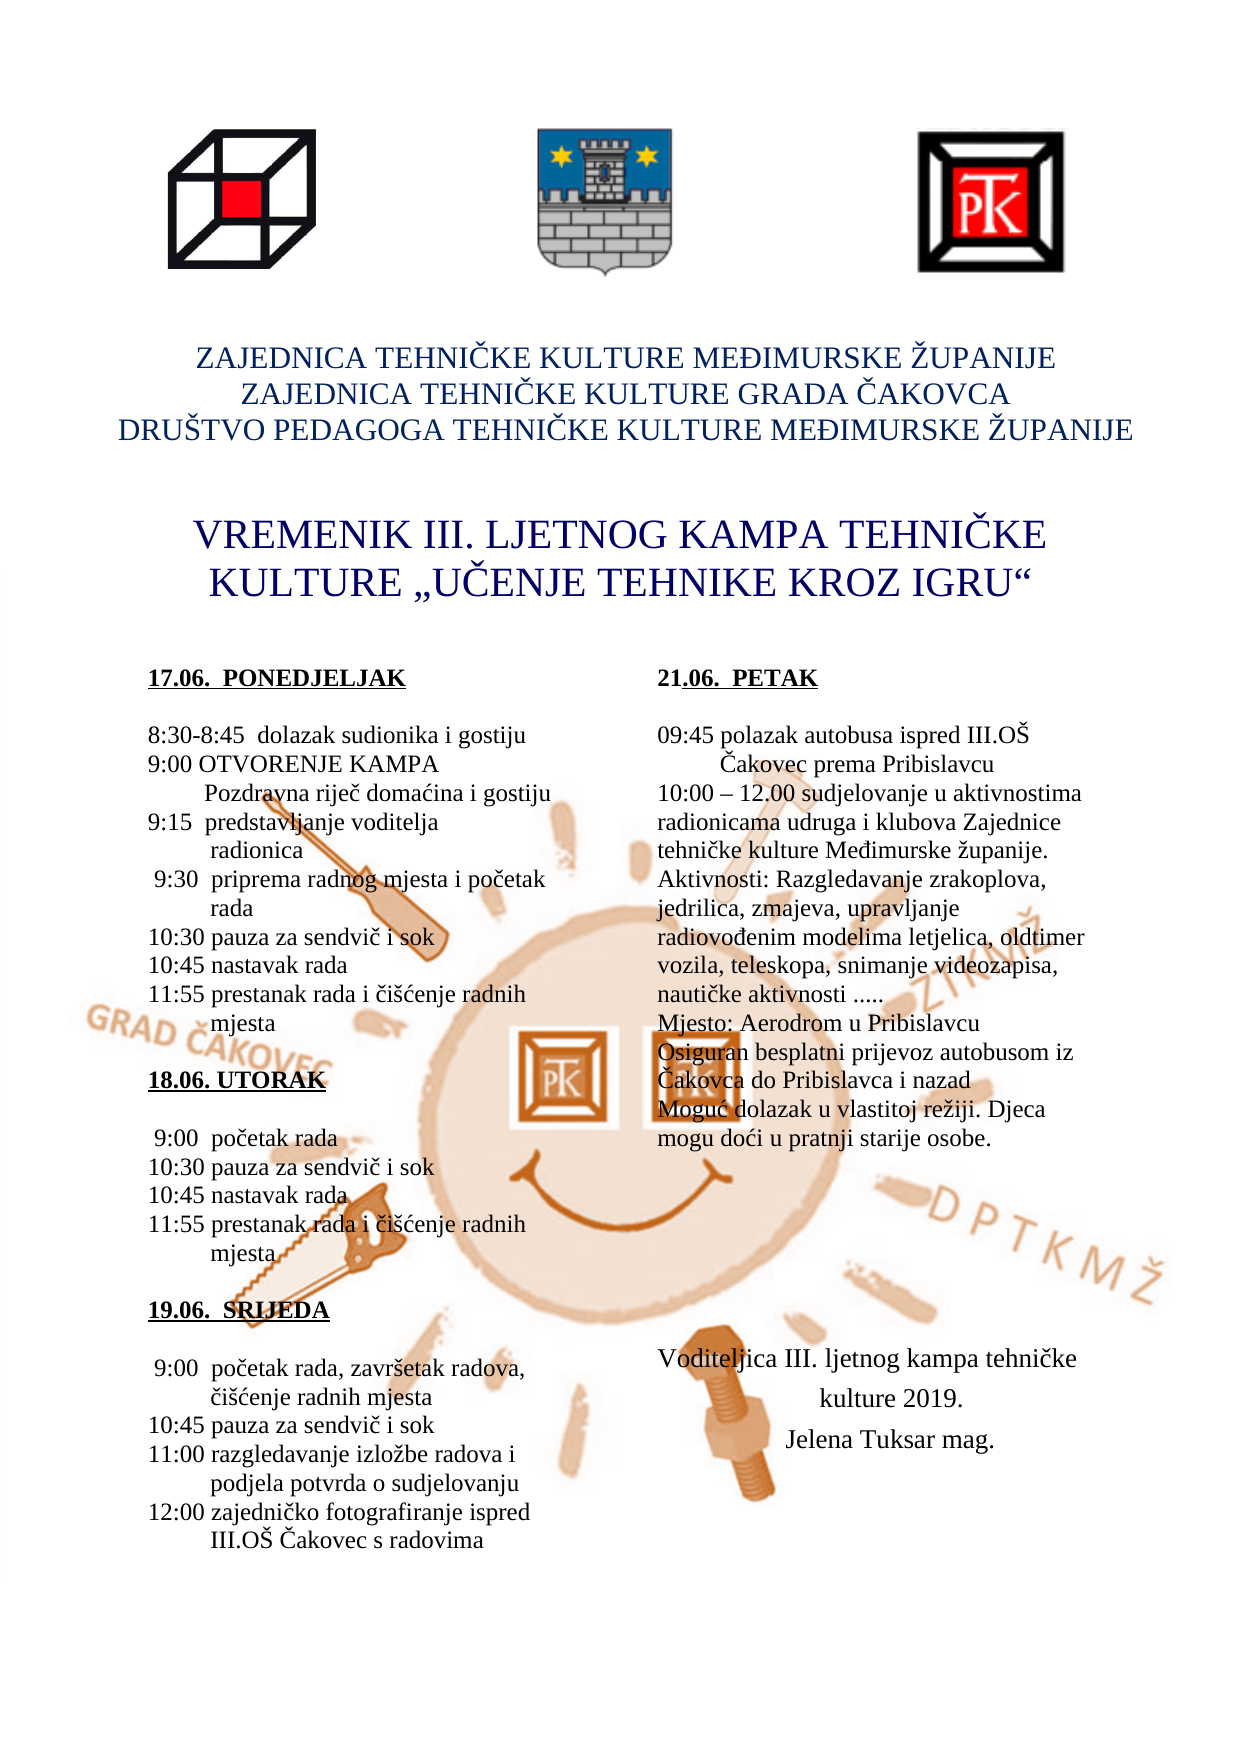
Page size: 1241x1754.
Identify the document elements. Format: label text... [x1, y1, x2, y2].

text 11:00 razgledavanje izložbe radova i [148, 1439, 583, 1468]
text radionica [148, 835, 583, 864]
text 10:30 pauza za sendvič i sok [148, 1152, 583, 1180]
text 18.06. UTORAK [148, 1065, 583, 1094]
text 9:00 početak rada [148, 1123, 583, 1152]
text 9:00 početak rada, završetak radova, [148, 1353, 583, 1382]
text Voditeljica III. ljetnog kampa tehničke [657, 1342, 1092, 1373]
text ZAJEDNICA TEHNIČKE KULTURE MEĐIMURSKE ŽUPANIJE [110, 339, 1141, 375]
picture [0, 571, 1241, 1580]
text mjesta [148, 1238, 583, 1267]
text 9:00 OTVORENJE KAMPA [148, 749, 583, 778]
text Moguć dolazak u vlastitoj režiji. Djeca mogu doći u pratnji starije osobe. [657, 1094, 1092, 1152]
text Pozdravna riječ domaćina i gostiju [148, 778, 583, 807]
text 10:45 nastavak rada [148, 1180, 583, 1209]
text VREMENIK III. LJETNOG KAMPA TEHNIČKE KULTURE „UČENJE TEHNIKE KROZ IGRU“ [148, 509, 1092, 605]
text 21.06. PETAK [657, 663, 1092, 692]
picture [530, 128, 680, 279]
text 19.06. SRIJEDA [148, 1295, 583, 1324]
text 10:00 – 12.00 sudjelovanje u aktivnostima radionicama udruga i klubova Zajednice tehničke kulture Međimurske županije. [657, 778, 1092, 864]
text III.OŠ Čakovec s radovima [148, 1525, 583, 1554]
text 17.06. PONEDJELJAK [148, 663, 583, 692]
text Osiguran besplatni prijevoz autobusom iz Čakovca do Pribislavca i nazad [657, 1037, 1092, 1094]
text 11:55 prestanak rada i čišćenje radnih [148, 1209, 583, 1238]
text 10:45 pauza za sendvič i sok [148, 1410, 583, 1439]
text 9:30 priprema radnog mjesta i početak [148, 864, 583, 893]
picture [166, 128, 317, 270]
text podjela potvrda o sudjelovanju [148, 1468, 583, 1497]
text 12:00 zajedničko fotografiranje ispred [148, 1497, 583, 1525]
text 11:55 prestanak rada i čišćenje radnih [148, 979, 583, 1008]
text ZAJEDNICA TEHNIČKE KULTURE GRADA ČAKOVCA [110, 375, 1141, 411]
text rada [148, 893, 583, 922]
text 8:30-8:45 dolazak sudionika i gostiju [148, 720, 583, 749]
text 10:30 pauza za sendvič i sok [148, 922, 583, 950]
text Aktivnosti: Razgledavanje zrakoplova, jedrilica, zmajeva, upravljanje radiovođenim modelima letjelica, oldtimer vozila, teleskopa, snimanje videozapisa, nautičke aktivnosti ..... [657, 864, 1092, 1008]
text mjesta [148, 1008, 583, 1037]
text Čakovec prema Pribislavcu [657, 749, 1092, 778]
text kulture 2019. [657, 1382, 1092, 1413]
text Mjesto: Aerodrom u Pribislavcu [657, 1008, 1092, 1037]
text 9:15 predstavljanje voditelja [148, 807, 583, 835]
text čišćenje radnih mjesta [148, 1382, 583, 1410]
text DRUŠTVO PEDAGOGA TEHNIČKE KULTURE MEĐIMURSKE ŽUPANIJE [110, 411, 1141, 447]
text 09:45 polazak autobusa ispred III.OŠ [657, 720, 1092, 749]
picture [916, 128, 1070, 277]
text Jelena Tuksar mag. [657, 1423, 1092, 1454]
text 10:45 nastavak rada [148, 950, 583, 979]
